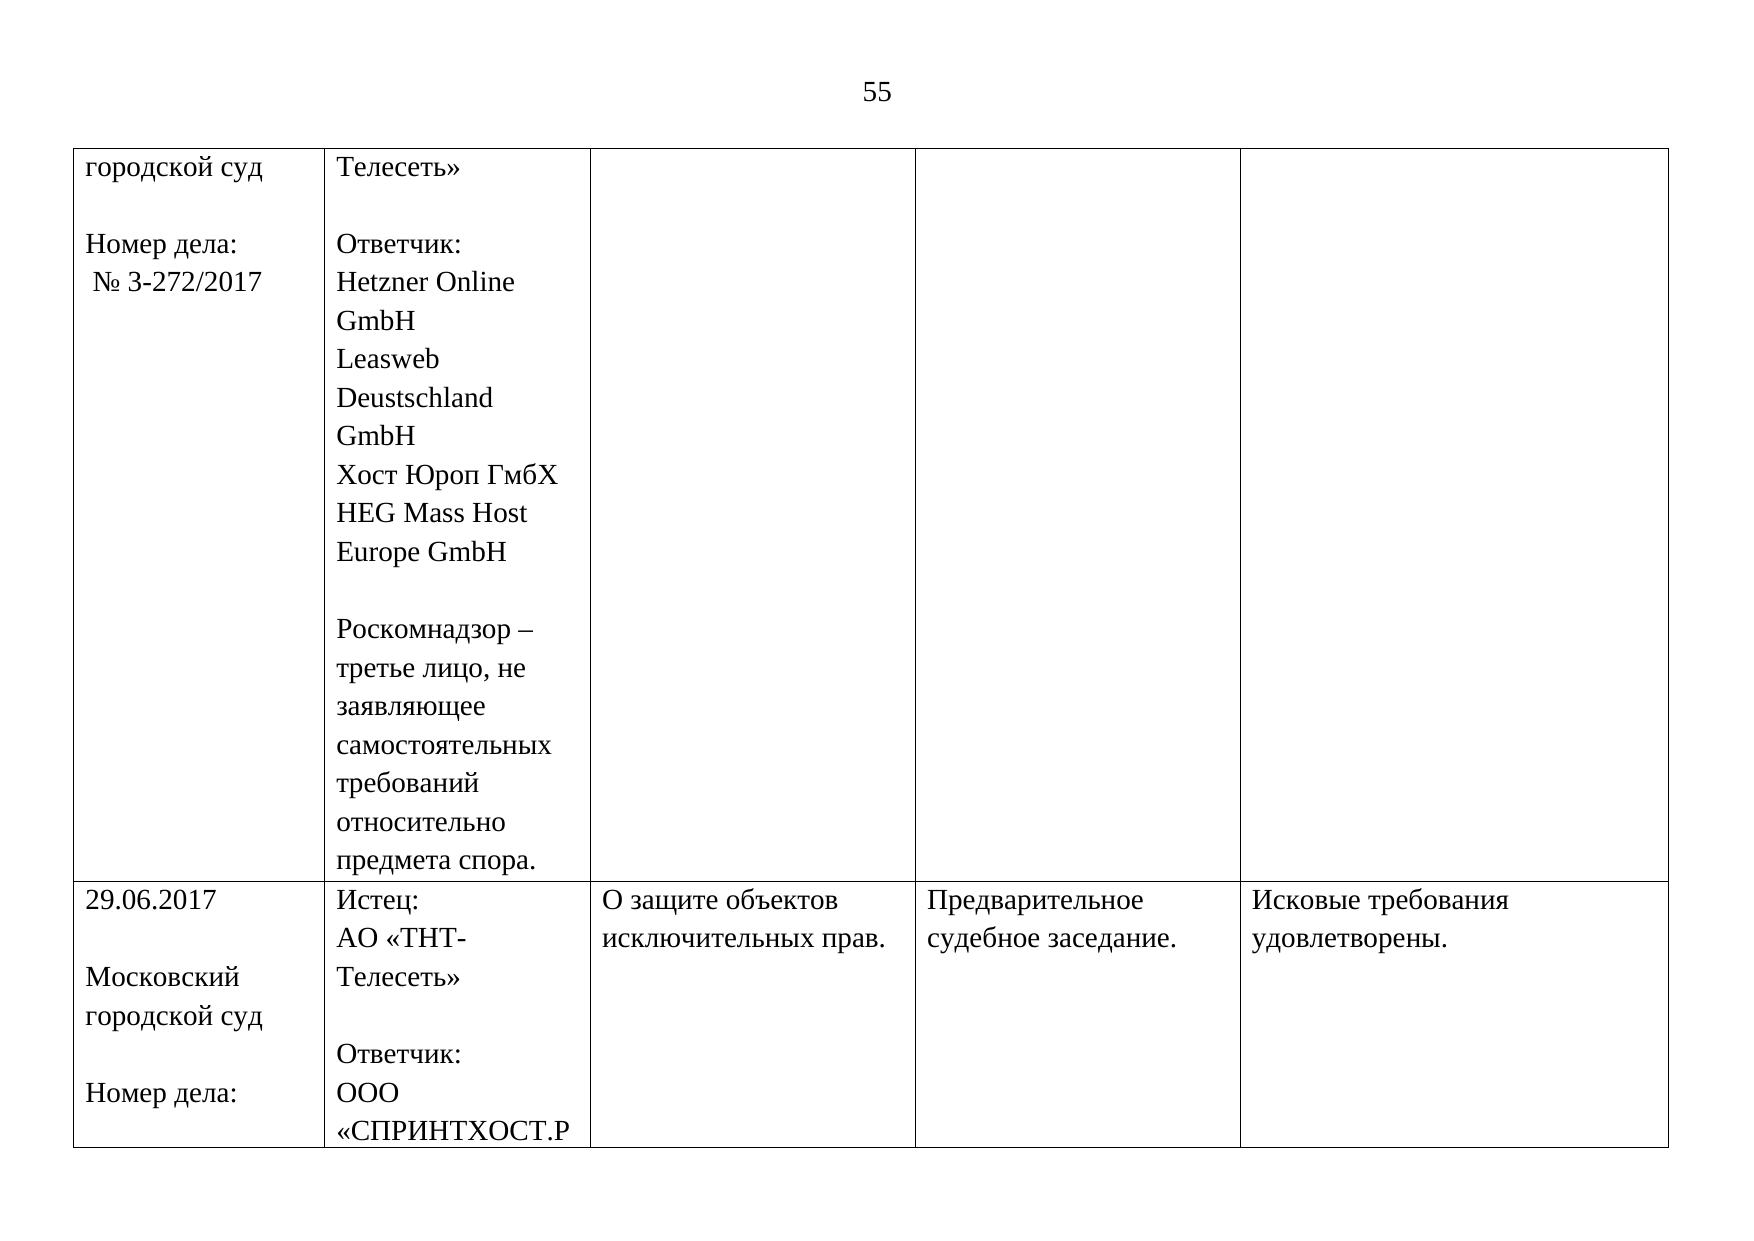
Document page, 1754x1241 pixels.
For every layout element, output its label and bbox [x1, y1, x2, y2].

table_cell [74, 149, 324, 881]
table_cell [1241, 882, 1668, 1147]
table_cell [325, 882, 590, 1147]
table_cell [591, 882, 915, 1147]
table_cell [916, 149, 1240, 881]
table_cell [74, 882, 324, 1147]
table_cell [1241, 149, 1668, 881]
table_cell [325, 149, 590, 881]
table_cell [591, 149, 915, 881]
table_cell [916, 882, 1240, 1147]
